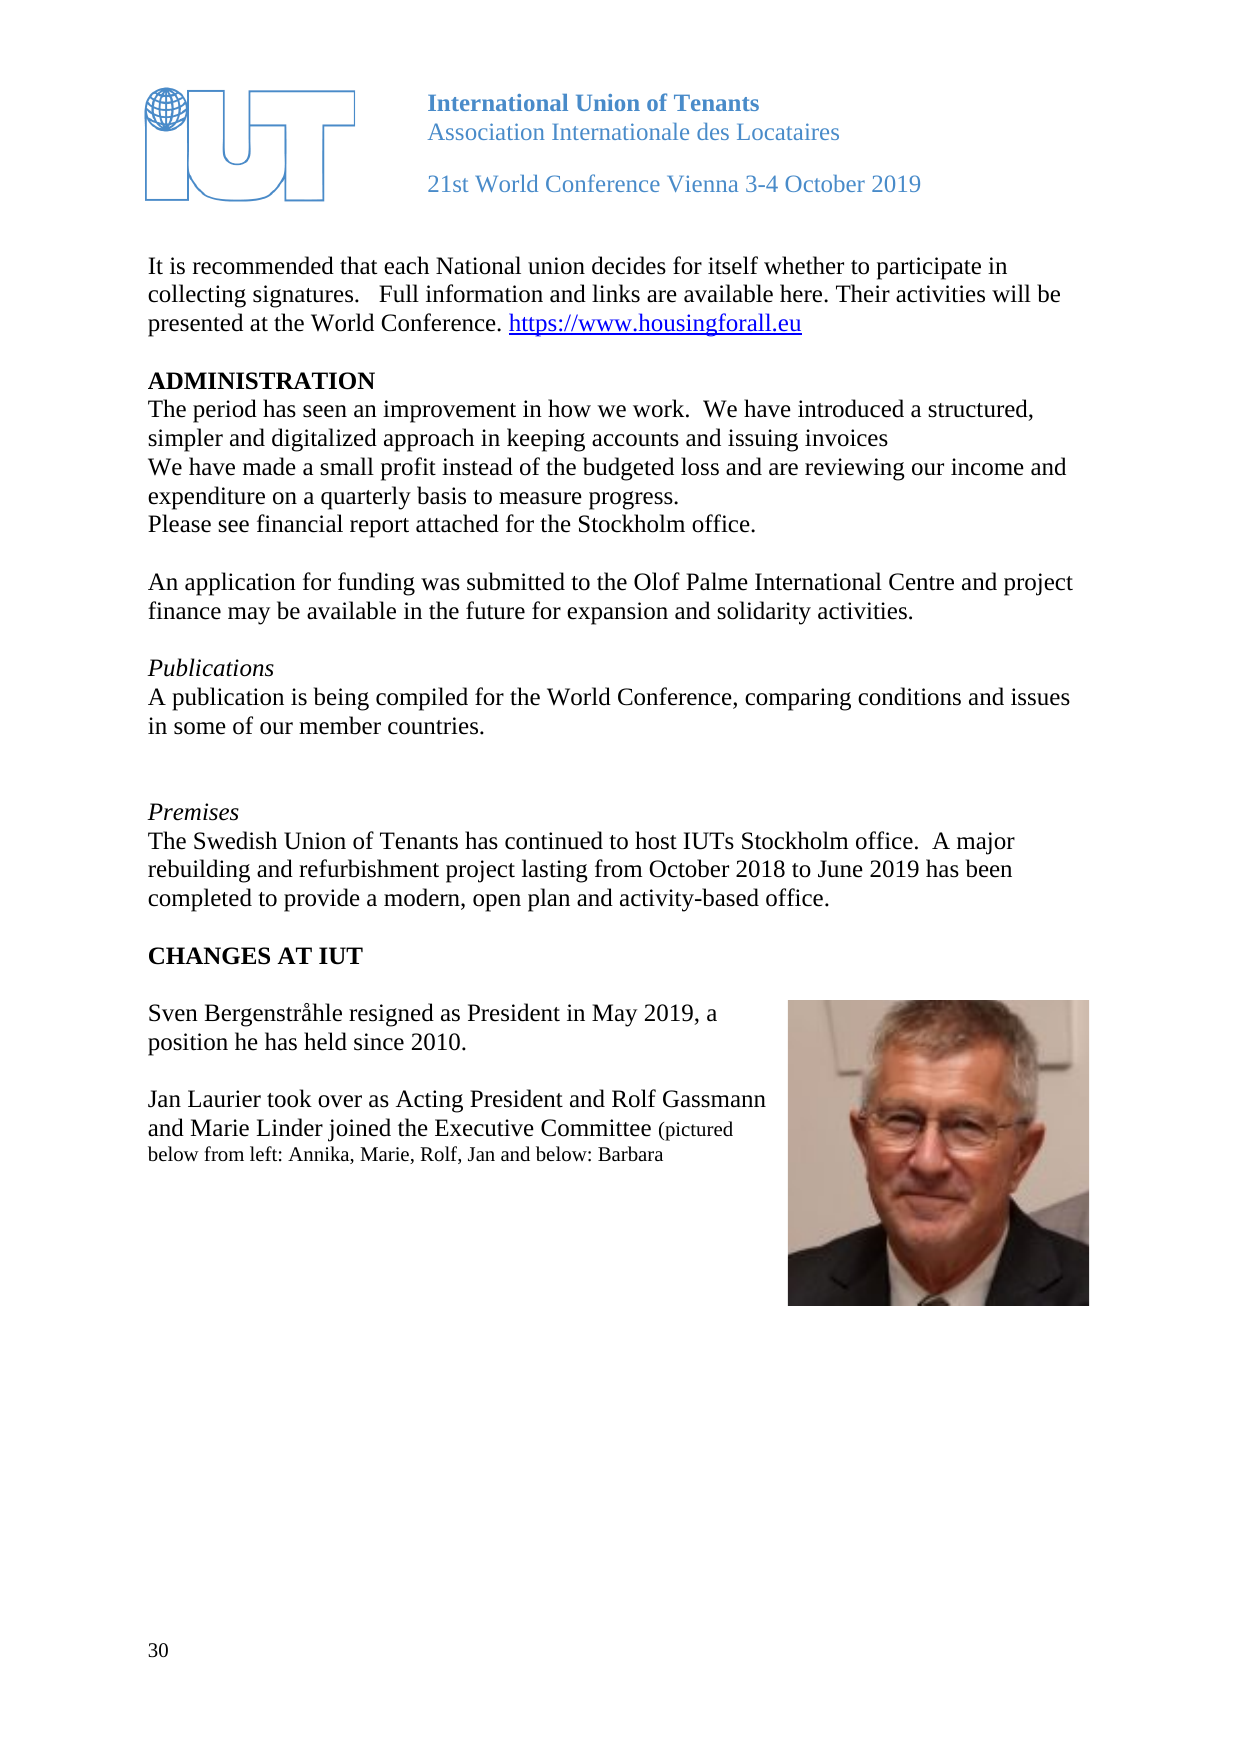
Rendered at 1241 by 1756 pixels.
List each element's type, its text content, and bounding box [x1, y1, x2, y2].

text Publications [148, 653, 1093, 682]
text An application for funding was submitted to the Olof Palme International Centre and project finance may be available in the future for expansion and solidarity activities. [148, 567, 1093, 624]
text We have made a small profit instead of the budgeted loss and are reviewing our income and expenditure on a quarterly basis to measure progress. [148, 452, 1093, 509]
text Jan Laurier took over as Acting President and Rolf Gassmann and Marie Linder joined the Executive Committee (pictured below from left: Annika, Marie, Rolf, Jan and below: Barbara [148, 1084, 786, 1166]
text Premises [148, 797, 1093, 826]
text It is recommended that each National union decides for itself whether to participate in collecting signatures. Full information and links are available here. Their activities will be presented at the World Conference. https://www.housingforall.eu [148, 251, 1093, 337]
text CHANGES AT IUT [148, 941, 1093, 969]
text Please see financial report attached for the Stockholm office. [148, 509, 1093, 538]
picture [144, 87, 356, 202]
text The Swedish Union of Tenants has continued to host IUTs Stockholm office. A major rebuilding and refurbishment project lasting from October 2018 to June 2019 has been completed to provide a modern, open plan and activity-based office. [148, 826, 1093, 912]
text The period has seen an improvement in how we work. We have introduced a structured, simpler and digitalized approach in keeping accounts and issuing invoices [148, 394, 1093, 452]
text Sven Bergenstråhle resigned as President in May 2019, a position he has held since 2010. [148, 998, 1093, 1056]
text ADMINISTRATION [148, 366, 1093, 394]
text A publication is being compiled for the World Conference, comparing conditions and issues in some of our member countries. [148, 682, 1093, 739]
picture [786, 1000, 1088, 1302]
